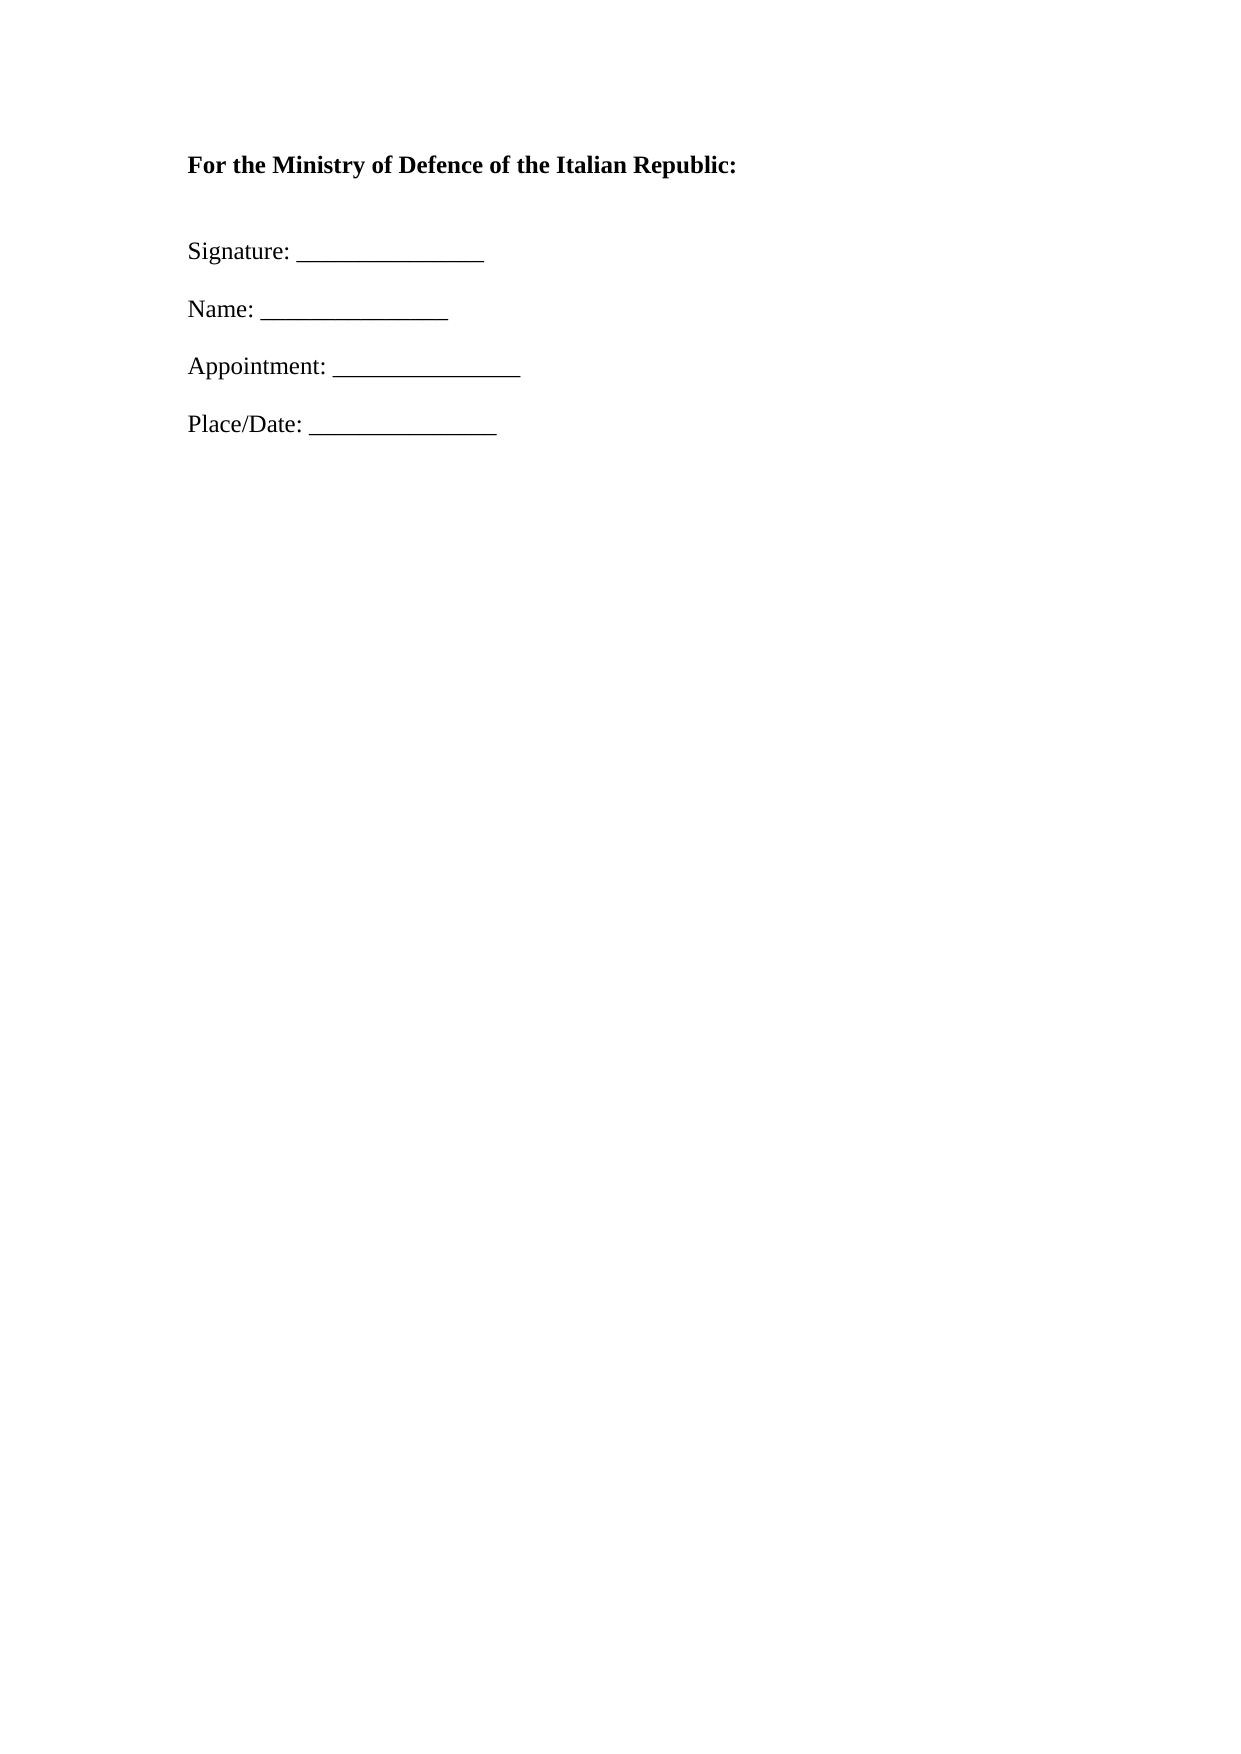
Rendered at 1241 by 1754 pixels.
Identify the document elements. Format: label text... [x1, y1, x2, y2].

text Signature: _______________ [187, 236, 1053, 265]
text Appointment: _______________ [187, 322, 1053, 380]
text Name: _______________ [187, 265, 1053, 322]
text Place/Date: _______________ [187, 409, 1053, 437]
text For the Ministry of Defence of the Italian Republic: [187, 150, 1053, 179]
